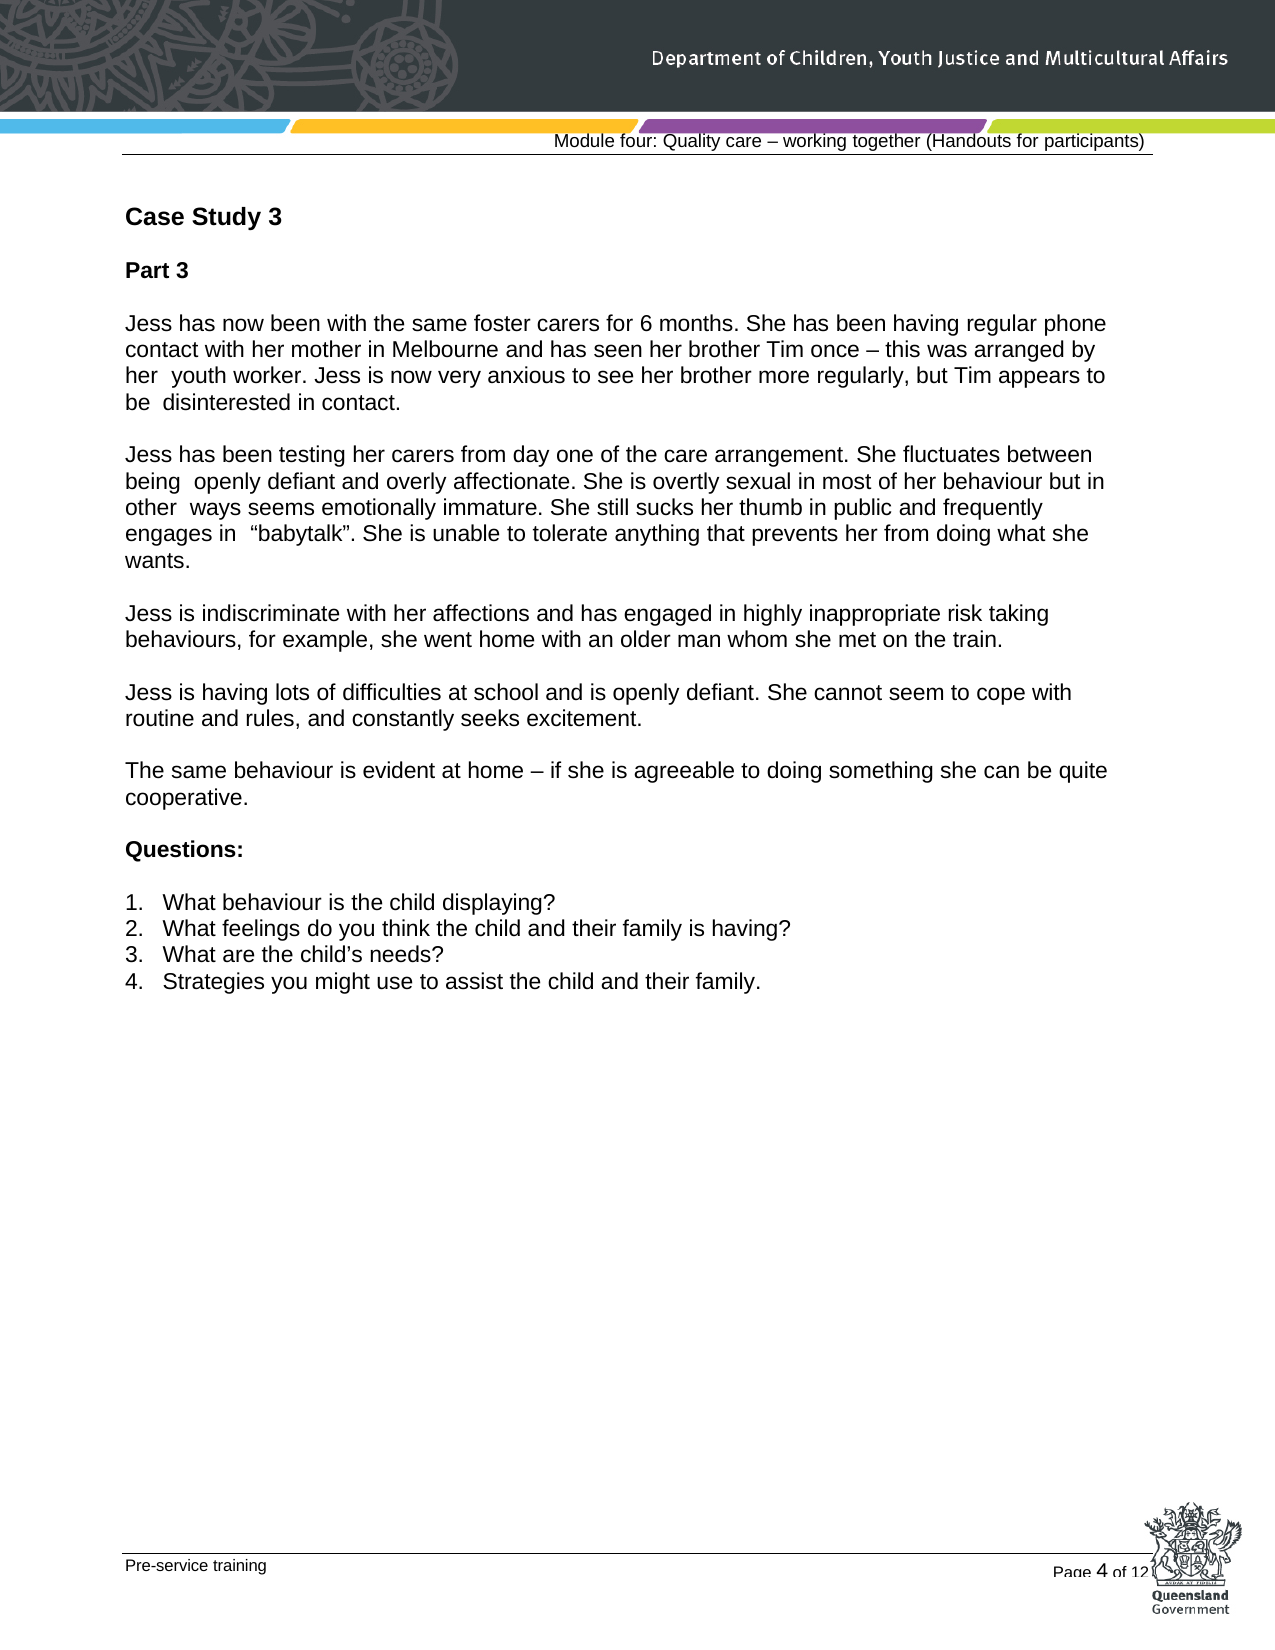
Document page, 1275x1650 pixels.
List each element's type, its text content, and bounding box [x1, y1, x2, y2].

list Strategies you might use to assist the child and their family. [125, 968, 1169, 995]
list What feelings do you think the child and their family is having? [125, 916, 1169, 942]
subtitle Case Study 3 [125, 202, 1169, 230]
text Jess is having lots of difficulties at school and is openly defiant. She cannot seem to cope with routine and rules, and constantly seeks excitement. [125, 678, 1132, 731]
text Jess has now been with the same foster carers for 6 months. She has been having regular phone contact with her mother in Melbourne and has seen her brother Tim once – this was arranged by her youth worker. Jess is now very anxious to see her brother more regularly, but Tim appears to be disinterested in contact. [125, 309, 1132, 415]
text The same behaviour is evident at home – if she is agreeable to doing something she can be quite cooperative. [125, 757, 1145, 810]
subtitle Part 3 [125, 257, 1169, 283]
list What are the child’s needs? [125, 942, 1169, 968]
picture [0, 0, 1275, 1647]
list What behaviour is the child displaying? [125, 889, 1169, 916]
subtitle Questions: [125, 836, 1169, 863]
text Jess is indiscriminate with her affections and has engaged in highly inappropriate risk taking behaviours, for example, she went home with an older man whom she met on the train. [125, 599, 1071, 652]
text Jess has been testing her carers from day one of the care arrangement. She fluctuates between being openly defiant and overly affectionate. She is overtly sexual in most of her behaviour but in other ways seems emotionally immature. She still sucks her thumb in public and frequently engages in “babytalk”. She is unable to tolerate anything that prevents her from doing what she wants. [125, 441, 1132, 573]
